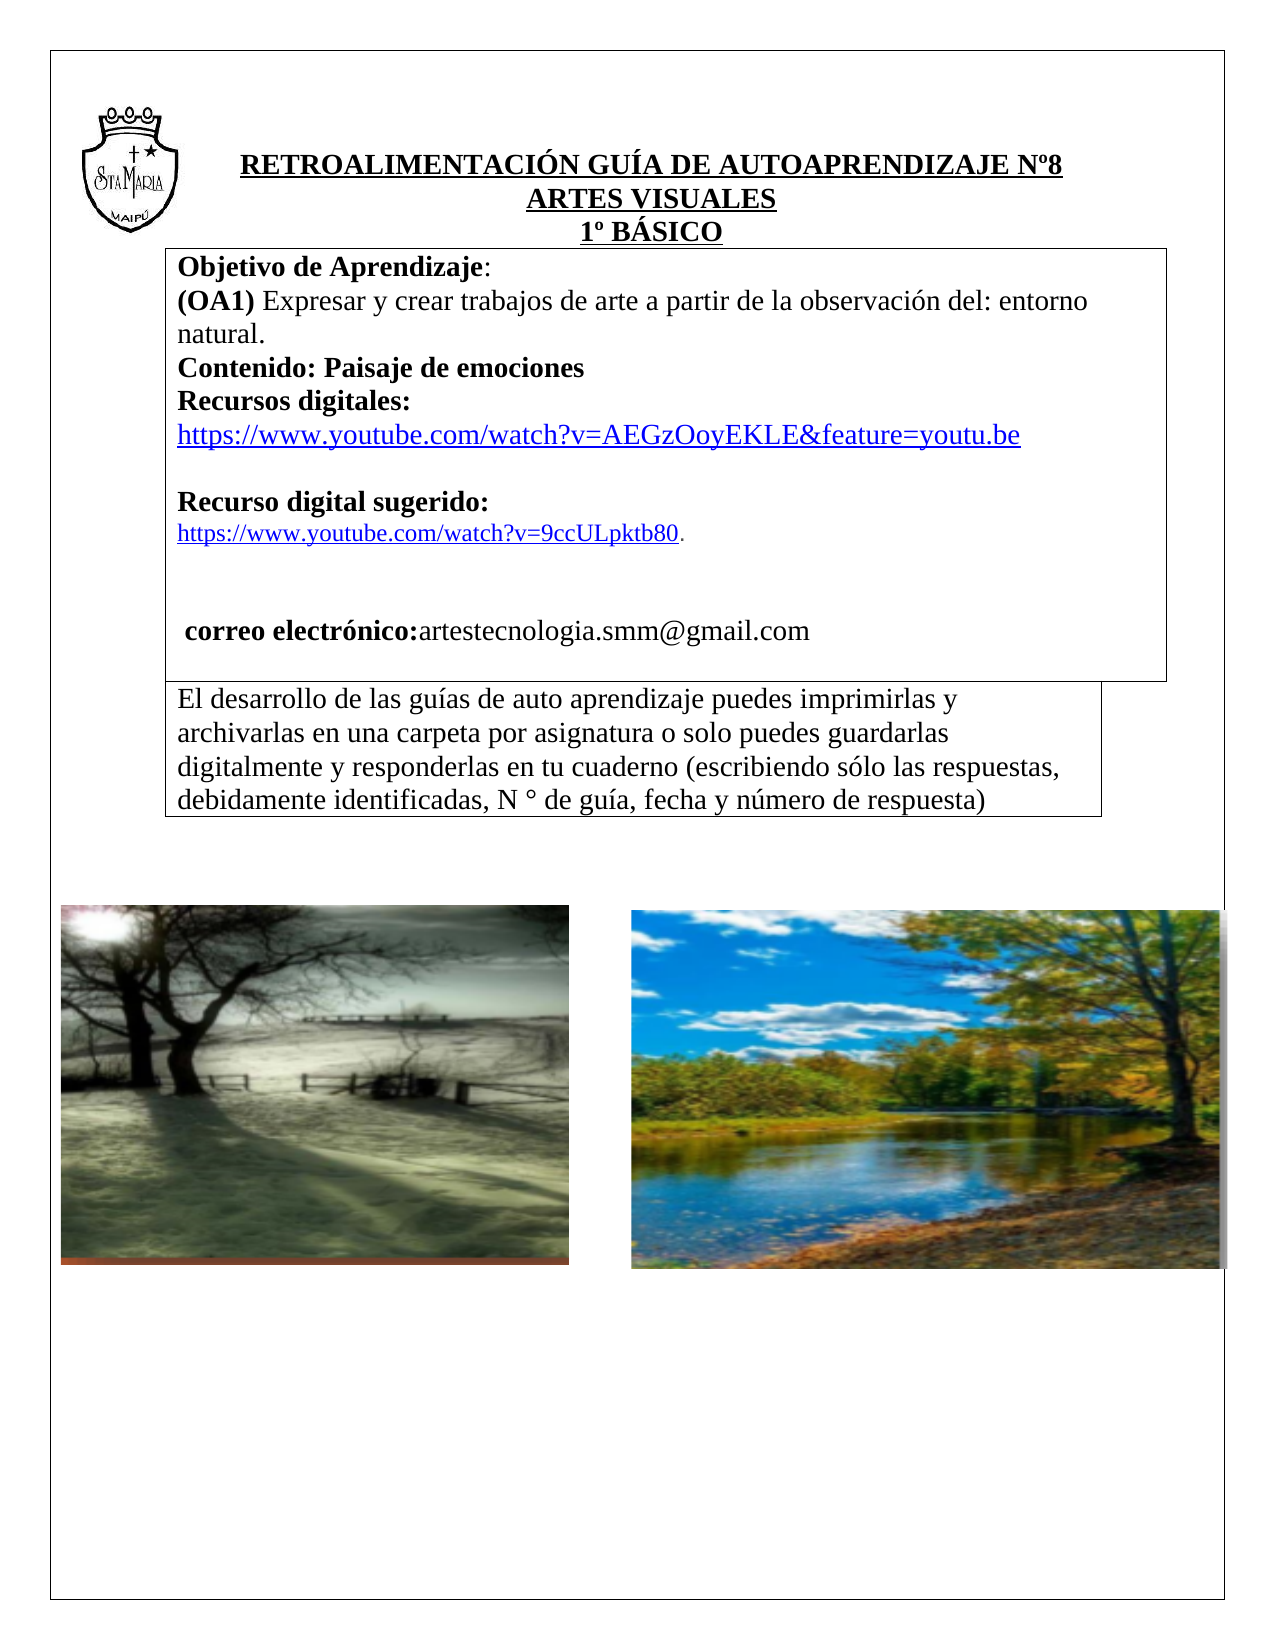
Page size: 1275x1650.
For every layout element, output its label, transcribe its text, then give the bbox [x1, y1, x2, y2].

picture [60, 905, 569, 1265]
picture [75, 106, 186, 235]
picture [631, 1014, 638, 1022]
table_cell El desarrollo de las guías de auto aprendizaje puedes imprimirlas y archivarlas en una carpeta por asignatura o solo puedes guardarlas digitalmente y responderlas en tu cuaderno (escribiendo sólo las respuestas, debidamente identificadas, N ° de guía, fecha y número de respuesta) [166, 682, 1101, 816]
text 1º BÁSICO [177, 214, 1098, 248]
text RETROALIMENTACIÓN GUÍA DE AUTOAPRENDIZAJE Nº8 ARTES VISUALES [186, 147, 1098, 214]
picture [631, 910, 1228, 1269]
table_header Objetivo de Aprendizaje: (OA1) Expresar y crear trabajos de arte a partir de la observación del: entorno natural. Contenido: Paisaje de emociones Recursos digitales: https://www.youtube.com/watch?v=AEGzOoyEKLE&feature=youtu.be Recurso digital sugerido: https://www.youtube.com/watch?v=9ccULpktb80. correo electrónico:artestecnologia.smm@gmail.com [166, 249, 1166, 681]
